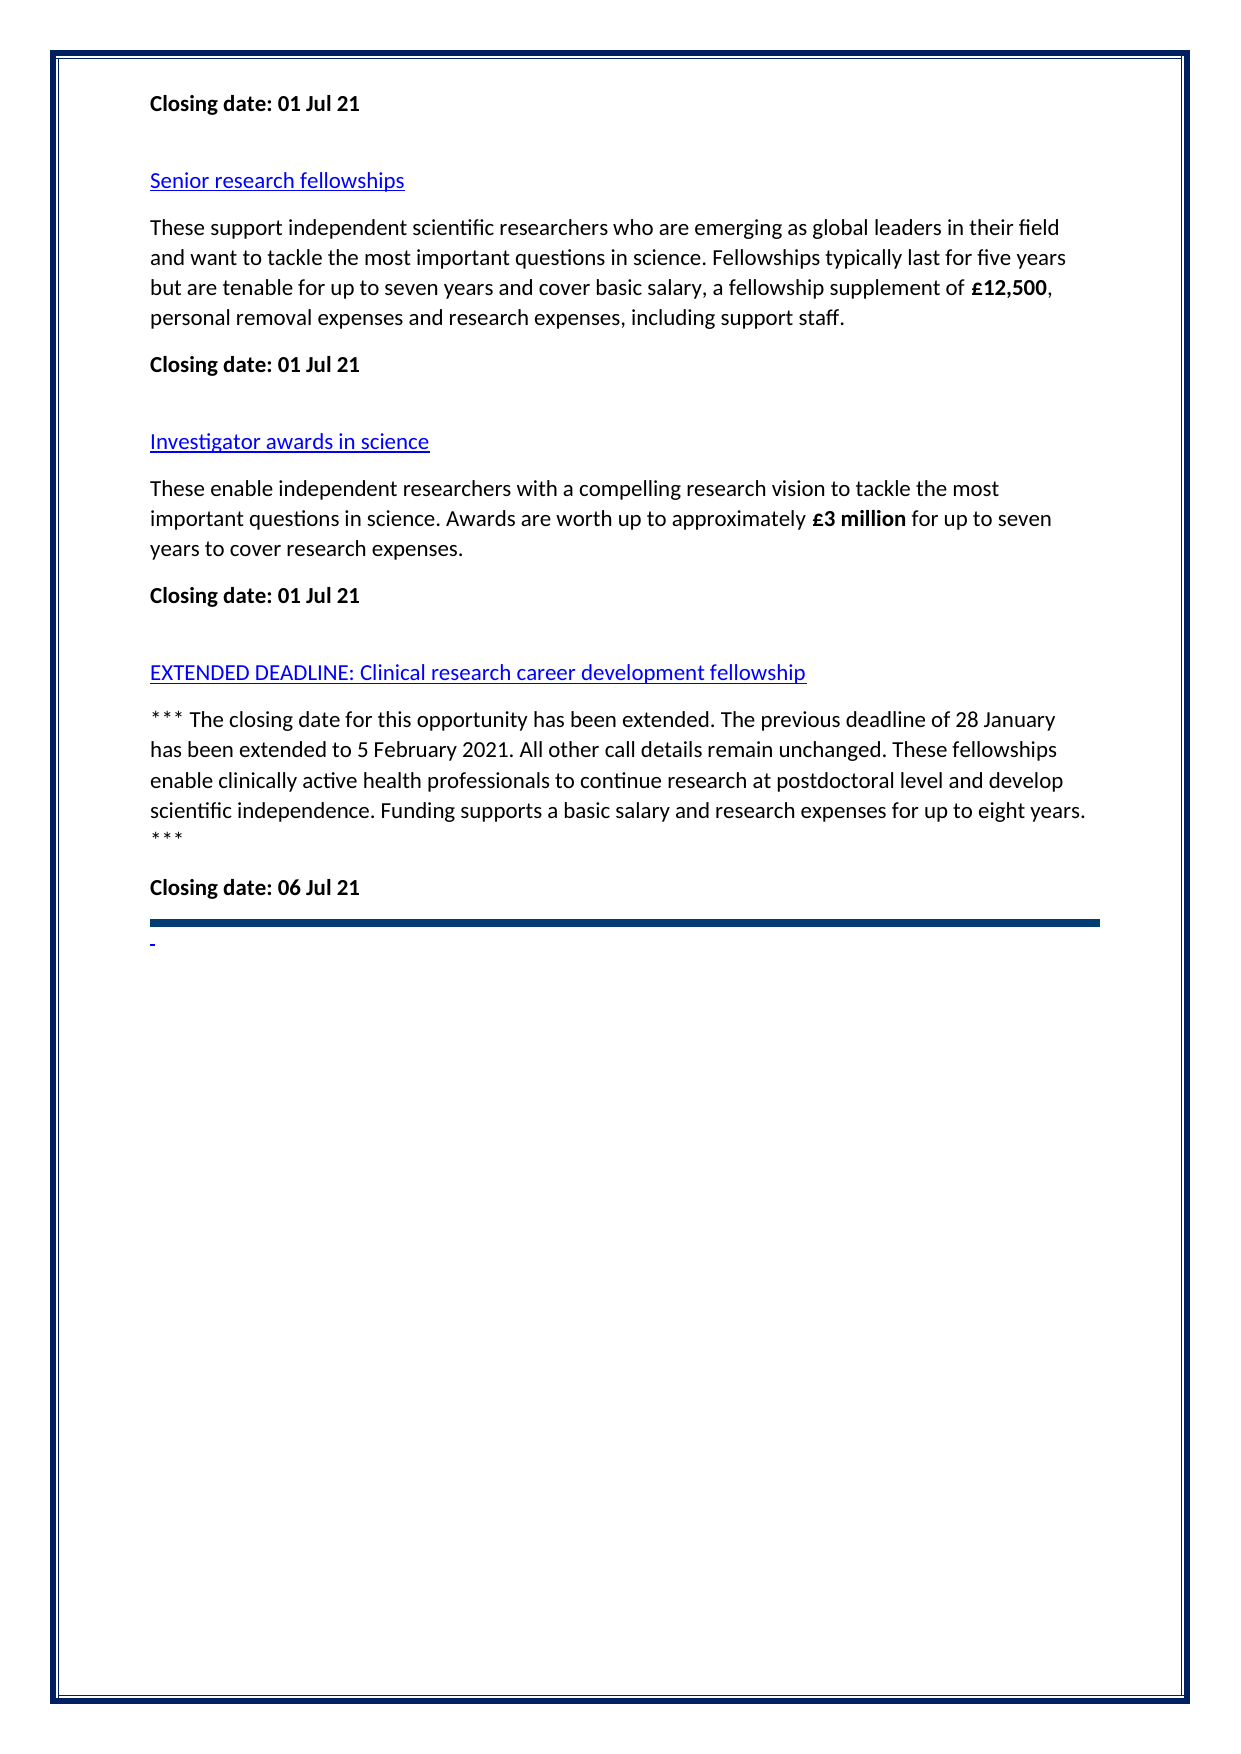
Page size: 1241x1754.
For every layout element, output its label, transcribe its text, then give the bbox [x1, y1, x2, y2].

text Closing date: 01 Jul 21 [150, 350, 1090, 408]
text Closing date: 01 Jul 21 [150, 89, 1090, 147]
text Closing date: 01 Jul 21 [150, 581, 1090, 639]
text *** The closing date for this opportunity has been extended. The previous deadline of 28 January has been extended to 5 February 2021. All other call details remain unchanged. These fellowships enable clinically active health professionals to continue research at postdoctoral level and develop scientific independence. Funding supports a basic salary and research expenses for up to eight years. *** [150, 705, 1090, 854]
text Senior research fellowships [150, 166, 1090, 194]
text EXTENDED DEADLINE: Clinical research career development fellowship [150, 658, 1090, 686]
text These enable independent researchers with a compelling research vision to tackle the most important questions in science. Awards are worth up to approximately £3 million for up to seven years to cover research expenses. [150, 474, 1090, 562]
text Closing date: 06 Jul 21 [150, 873, 1090, 901]
text These support independent scientific researchers who are emerging as global leaders in their field and want to tackle the most important questions in science. Fellowships typically last for five years but are tenable for up to seven years and cover basic salary, a fellowship supplement of £12,500, personal removal expenses and research expenses, including support staff. [150, 213, 1090, 331]
text Investigator awards in science [150, 427, 1090, 455]
